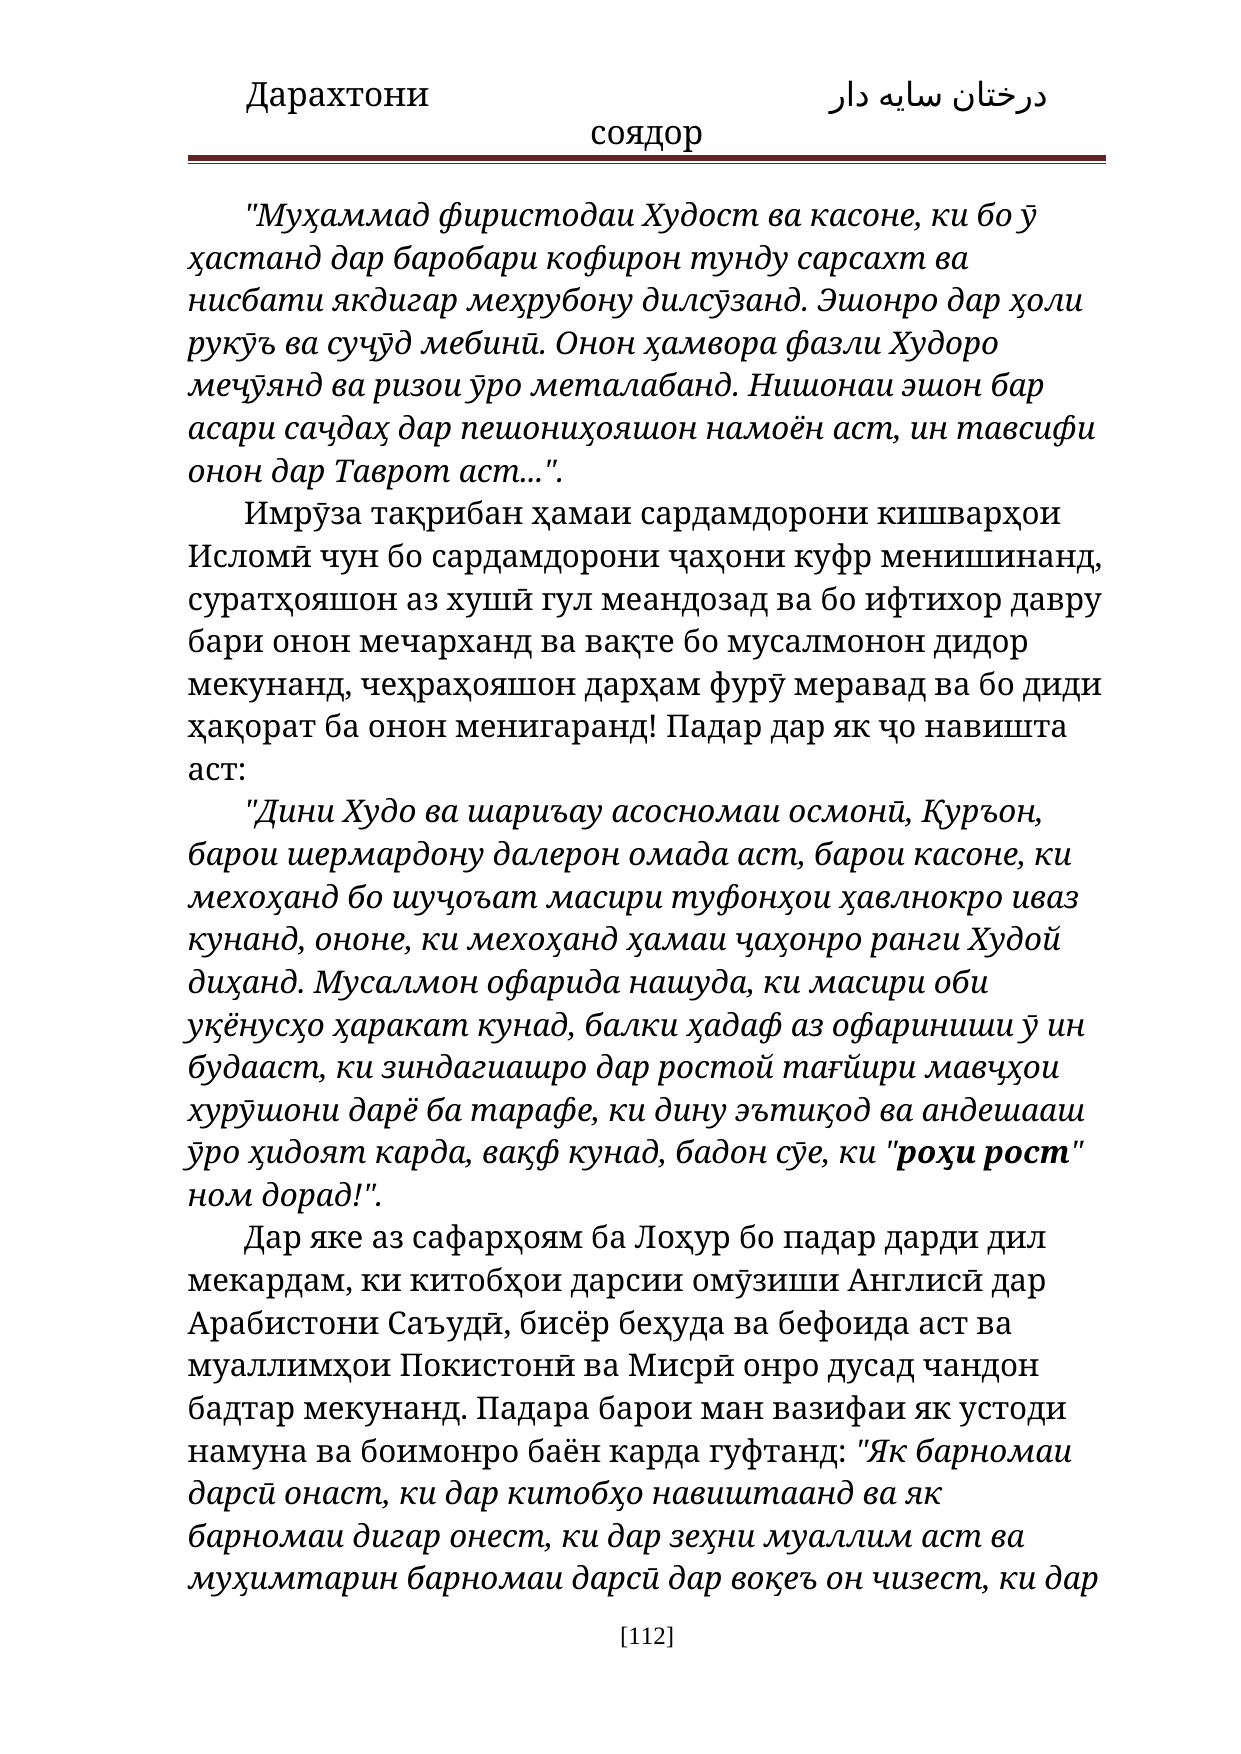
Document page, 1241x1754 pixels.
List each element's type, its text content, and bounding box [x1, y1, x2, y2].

text Имрӯза тақрибан ҳамаи сардамдорони кишварҳои Исломӣ чун бо сардамдорони ҷаҳони куфр менишинанд, суратҳояшон аз хушӣ гул меандозад ва бо ифтихор давру бари онон мечарханд ва вақте бо мусалмонон дидор мекунанд, чеҳраҳояшон дарҳам фурӯ меравад ва бо диди ҳақорат ба онон менигаранд! Падар дар як ҷо навишта аст: [187, 491, 1106, 789]
text "Муҳаммад фиристодаи Худост ва касоне, ки бо ӯ ҳастанд дар баробари кофирон тунду сарсахт ва нисбати якдигар меҳрубону дилсӯзанд. Эшонро дар ҳоли рукӯъ ва суҷӯд мебинӣ. Онон ҳамвора фазли Худоро меҷӯянд ва ризои ӯро металабанд. Нишонаи эшон бар асари саҷдаҳ дар пешониҳояшон намоён аст, ин тавсифи онон дар Таврот аст...". [187, 193, 1106, 491]
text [187, 1216, 1106, 1599]
text "Дини Худо ва шариъау асосномаи осмонӣ, Қуръон, барои шермардону далерон омада аст, барои касоне, ки мехоҳанд бо шуҷоъат масири туфонҳои ҳавлнокро иваз кунанд, ононе, ки мехоҳанд ҳамаи ҷаҳонро ранги Худой диҳанд. Мусалмон офарида нашуда, ки масири оби уқёнусҳо ҳаракат кунад, балки ҳадаф аз офариниши ӯ ин будааст, ки зиндагиашро дар ростой тағйири мавҷҳои хурӯшони дарё ба тарафе, ки дину эътиқод ва андешааш ӯро ҳидоят карда, вақф кунад, бадон сӯе, ки "роҳи рост" ном дорад!". [187, 789, 1106, 1216]
